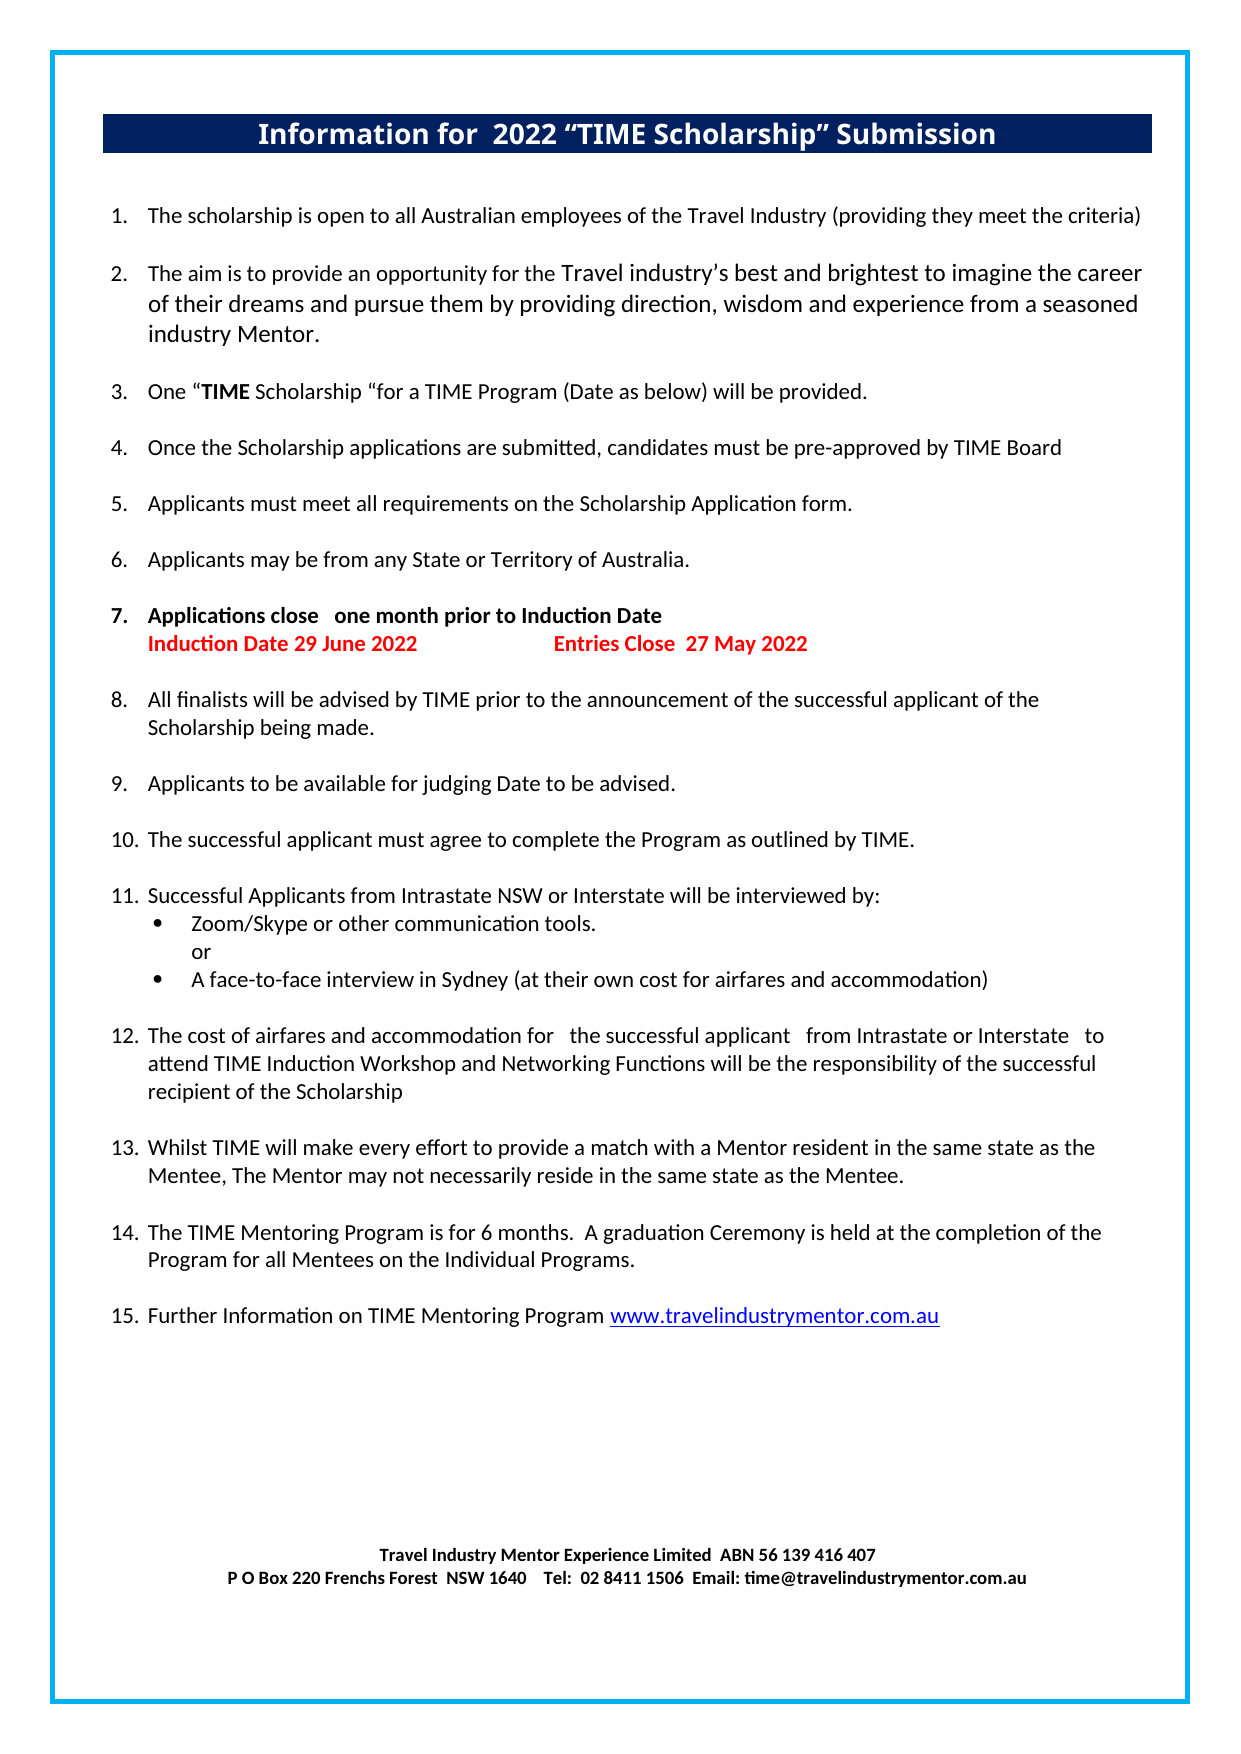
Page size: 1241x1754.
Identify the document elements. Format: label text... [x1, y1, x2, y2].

text The scholarship is open to all Australian employees of the Travel Industry (providing they meet the criteria) [111, 201, 1152, 229]
list Zoom/Skype or other communication tools. [153, 909, 1152, 937]
text Applicants must meet all requirements on the Scholarship Application form. [111, 489, 1152, 517]
text The TIME Mentoring Program is for 6 months. A graduation Ceremony is held at the completion of the Program for all Mentees on the Individual Programs. [111, 1218, 1152, 1274]
text All finalists will be advised by TIME prior to the announcement of the successful applicant of the Scholarship being made. [111, 685, 1152, 741]
text Applicants to be available for judging Date to be advised. [111, 769, 1152, 797]
text Further Information on TIME Mentoring Program www.travelindustrymentor.com.au [111, 1302, 1152, 1330]
list Induction Date 29 June 2022 Entries Close 27 May 2022 [148, 629, 1152, 657]
subtitle Information for 2022 “TIME Scholarship” Submission [103, 114, 1152, 153]
text The aim is to provide an opportunity for the Travel industry’s best and brightest to imagine the career of their dreams and pursue them by providing direction, wisdom and experience from a seasoned industry Mentor. [110, 257, 1152, 349]
text The cost of airfares and accommodation for the successful applicant from Intrastate or Interstate to attend TIME Induction Workshop and Networking Functions will be the responsibility of the successful recipient of the Scholarship [111, 1021, 1152, 1106]
text Applicants may be from any State or Territory of Australia. [111, 545, 1152, 573]
list or [191, 937, 1152, 965]
text P O Box 220 Frenchs Forest NSW 1640 Tel: 02 8411 1506 Email: time@travelindustrymentor.com.au [103, 1566, 1152, 1589]
text One “TIME Scholarship “for a TIME Program (Date as below) will be provided. [111, 377, 1152, 405]
text The successful applicant must agree to complete the Program as outlined by TIME. [111, 825, 1152, 853]
text Successful Applicants from Intrastate NSW or Interstate will be interviewed by: [111, 881, 1152, 909]
text Travel Industry Mentor Experience Limited ABN 56 139 416 407 [103, 1543, 1152, 1566]
text Once the Scholarship applications are submitted, candidates must be pre-approved by TIME Board [111, 433, 1152, 461]
text Whilst TIME will make every effort to provide a match with a Mentor resident in the same state as the Mentee, The Mentor may not necessarily reside in the same state as the Mentee. [111, 1133, 1152, 1189]
text Applications close one month prior to Induction Date [111, 601, 1152, 629]
list A face-to-face interview in Sydney (at their own cost for airfares and accommodation) [153, 965, 1152, 993]
